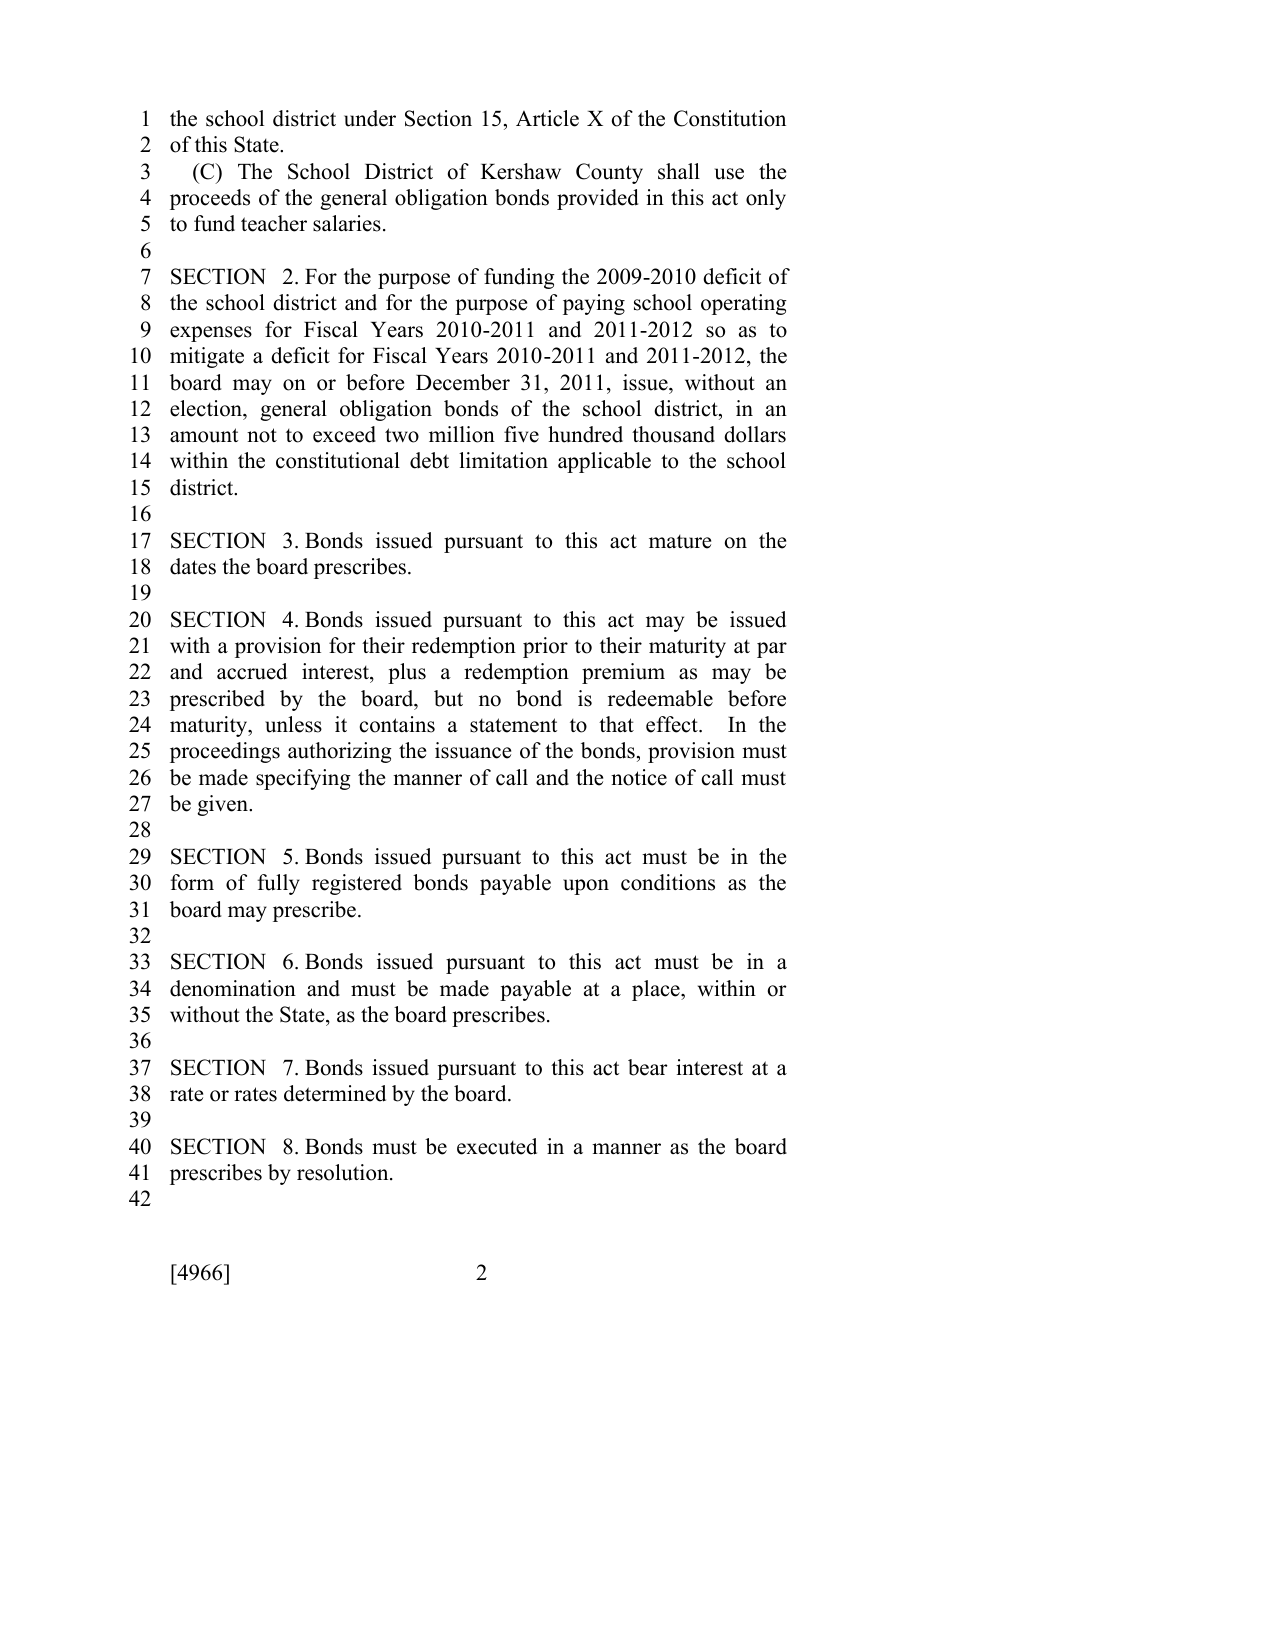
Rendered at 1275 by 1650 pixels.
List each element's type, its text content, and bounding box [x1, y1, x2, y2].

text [169, 105, 787, 158]
text SECTION 4. Bonds issued pursuant to this act may be issued with a provision for their redemption prior to their maturity at par and accrued interest, plus a redemption premium as may be prescribed by the board, but no bond is redeemable before maturity, unless it contains a statement to that effect. In the proceedings authorizing the issuance of the bonds, provision must be made specifying the manner of call and the notice of call must be given. [169, 606, 787, 817]
text SECTION 8. Bonds must be executed in a manner as the board prescribes by resolution. [169, 1133, 787, 1186]
text SECTION 3. Bonds issued pursuant to this act mature on the dates the board prescribes. [169, 527, 787, 579]
text SECTION 5. Bonds issued pursuant to this act must be in the form of fully registered bonds payable upon conditions as the board may prescribe. [169, 843, 787, 922]
text SECTION 7. Bonds issued pursuant to this act bear interest at a rate or rates determined by the board. [169, 1054, 787, 1106]
text (C) The School District of Kershaw County shall use the proceeds of the general obligation bonds provided in this act only to fund teacher salaries. [169, 158, 787, 237]
text SECTION 6. Bonds issued pursuant to this act must be in a denomination and must be made payable at a place, within or without the State, as the board prescribes. [169, 948, 787, 1027]
text SECTION 2. For the purpose of funding the 2009-2010 deficit of the school district and for the purpose of paying school operating expenses for Fiscal Years 2010-2011 and 2011-2012 so as to mitigate a deficit for Fiscal Years 2010-2011 and 2011-2012, the board may on or before December 31, 2011, issue, without an election, general obligation bonds of the school district, in an amount not to exceed two million five hundred thousand dollars within the constitutional debt limitation applicable to the school district. [169, 263, 787, 500]
